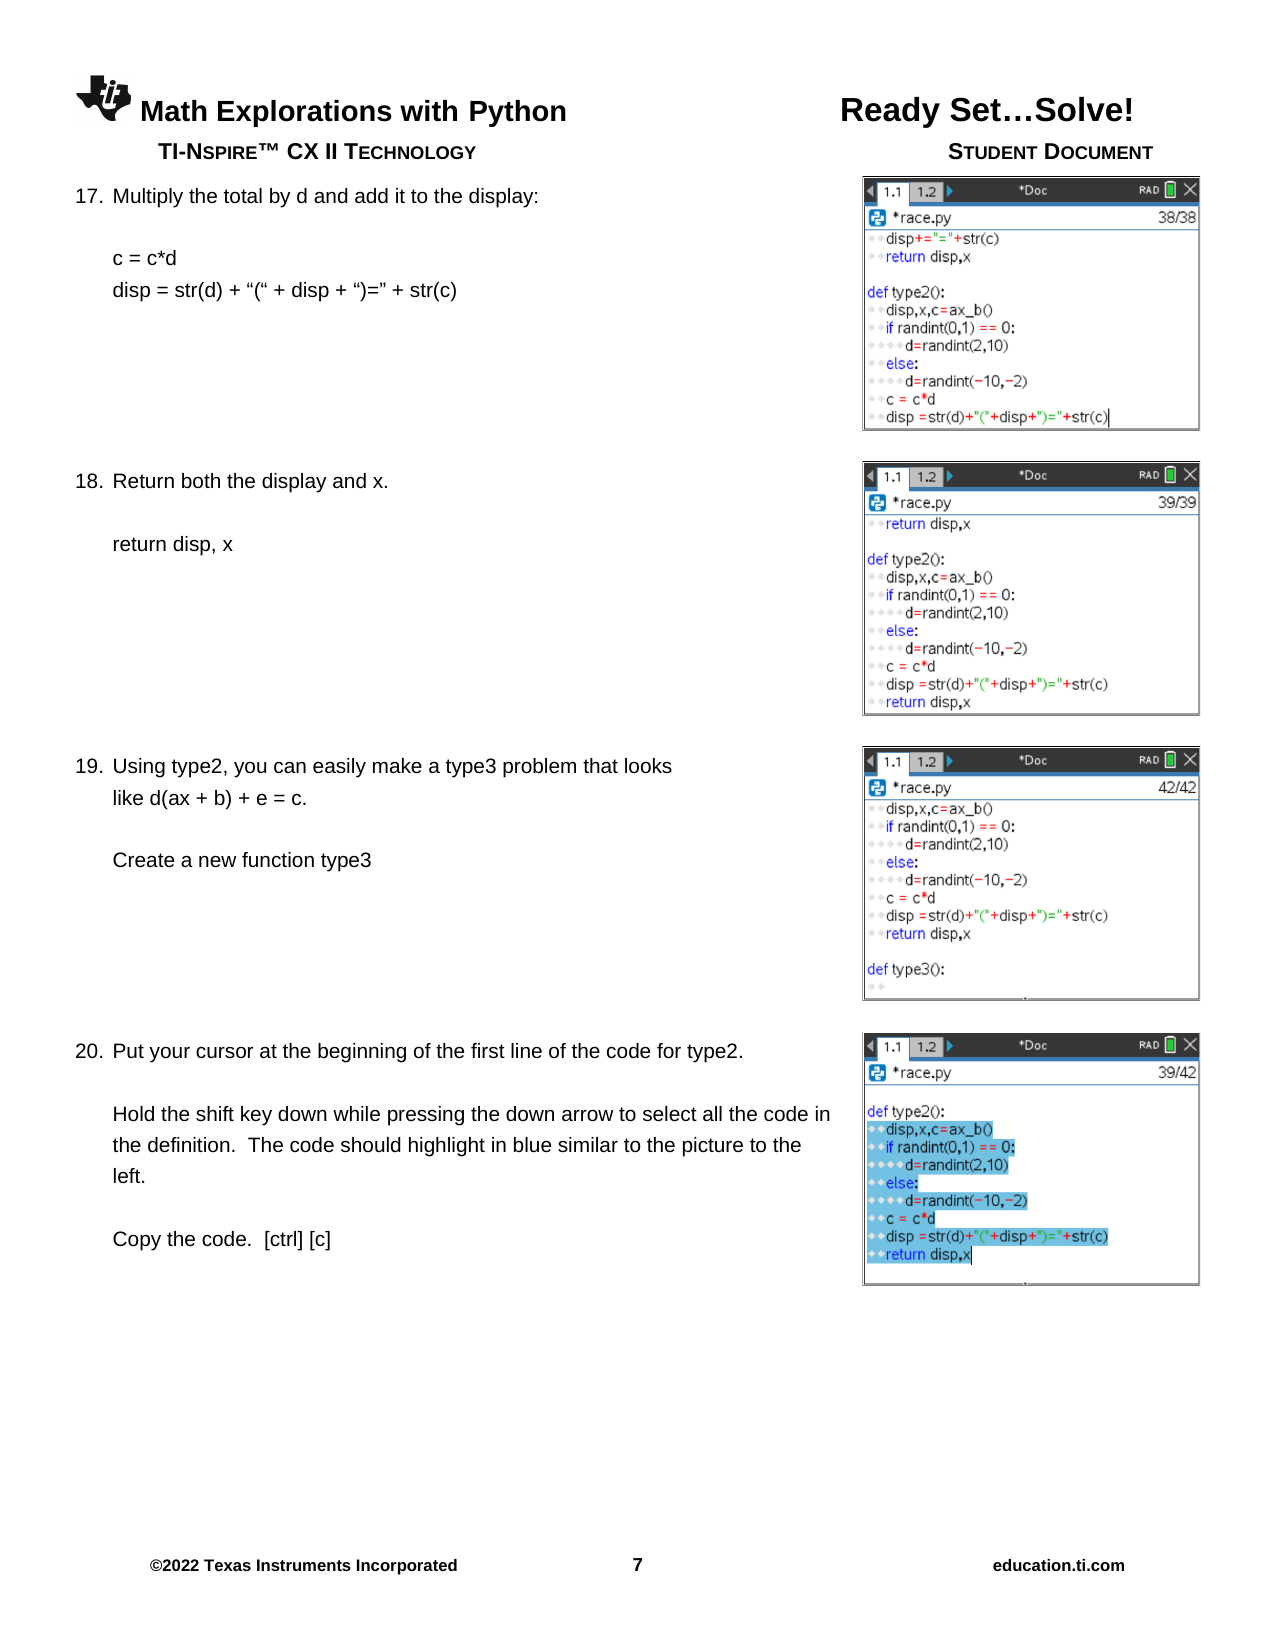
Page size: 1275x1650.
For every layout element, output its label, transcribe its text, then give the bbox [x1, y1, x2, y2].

table_cell Put your cursor at the beginning of the first line of the code for type2. Hold the shift key down while pressing the down arrow to select all the code in the definition. The code should highlight in blue similar to the picture to the left. Copy the code. [ctrl] [c] [64, 1032, 851, 1317]
picture [862, 746, 1200, 1001]
table_cell [851, 1032, 1211, 1317]
table_cell [851, 747, 1211, 1032]
picture [862, 1032, 1200, 1286]
picture [862, 461, 1200, 716]
table_cell Multiply the total by d and add it to the display: c = c*d disp = str(d) + “(“ + disp + “)=” + str(c) [64, 176, 851, 462]
table_cell Using type2, you can easily make a type3 problem that looks like d(ax + b) + e = c. Create a new function type3 [64, 747, 851, 1032]
table_cell [851, 462, 1211, 747]
table_cell [851, 176, 1211, 462]
picture [75, 75, 132, 122]
picture [862, 176, 1200, 431]
table_cell Return both the display and x. return disp, x [64, 462, 851, 747]
